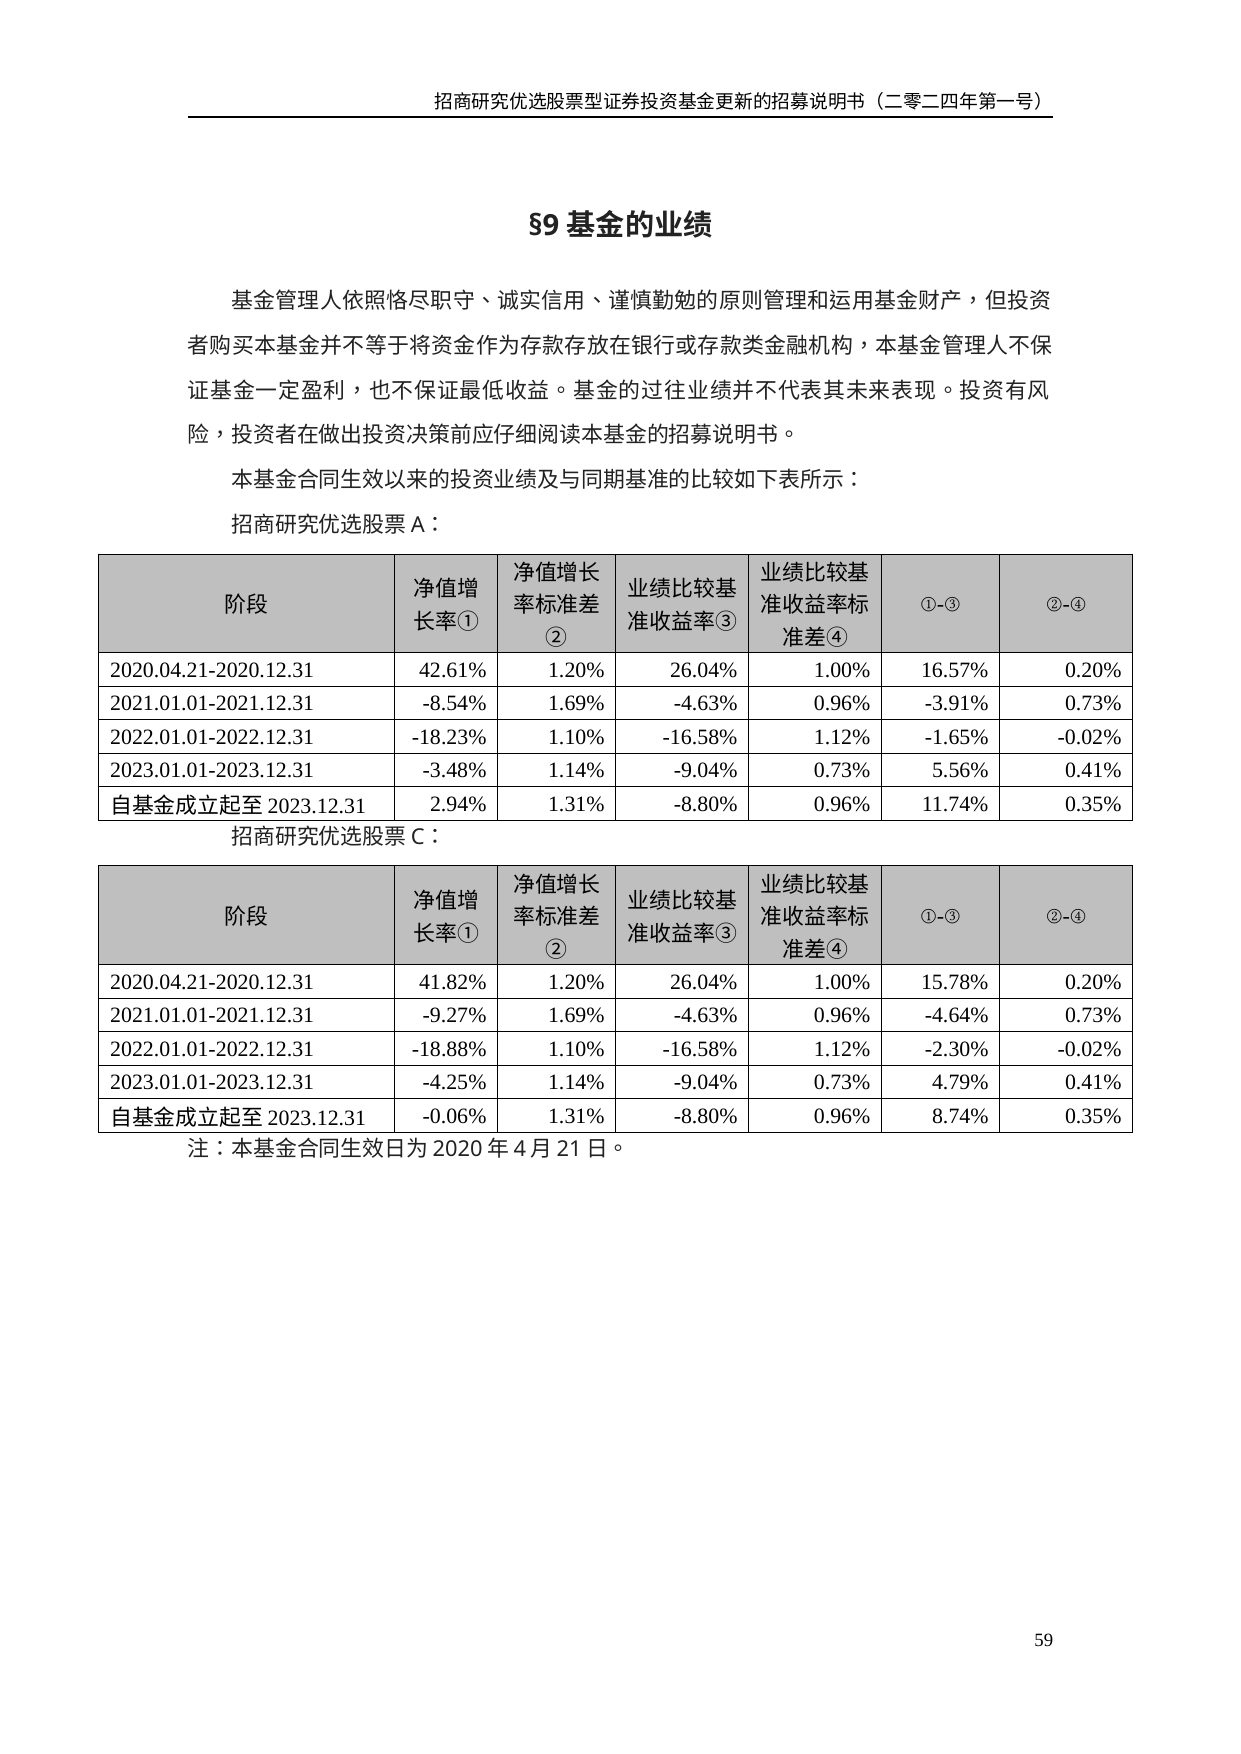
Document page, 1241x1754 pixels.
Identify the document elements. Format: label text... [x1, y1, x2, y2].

table_cell 2023.01.01-2023.12.31 [99, 754, 394, 786]
table_cell 0.20% [1000, 653, 1132, 686]
table_cell -4.25% [395, 1066, 497, 1098]
table_cell 1.14% [498, 1066, 615, 1098]
text 注：本基金合同生效日为2020年4月21日。 [187, 1133, 1053, 1162]
table_cell 1.00% [749, 965, 881, 997]
table_cell -1.65% [882, 720, 999, 753]
table_header 净值增长率标准差② [498, 555, 615, 652]
table_cell -16.58% [616, 1032, 748, 1064]
table_cell 41.82% [395, 965, 497, 997]
table_cell -0.02% [1000, 1032, 1132, 1064]
table_cell -9.27% [395, 999, 497, 1031]
table_cell 2023.01.01-2023.12.31 [99, 1066, 394, 1098]
table_cell -8.80% [616, 787, 748, 820]
table_cell 2020.04.21-2020.12.31 [99, 965, 394, 997]
text 招商研究优选股票A： [187, 509, 1053, 538]
table_cell 16.57% [882, 653, 999, 686]
table_cell -18.88% [395, 1032, 497, 1064]
table_cell 0.96% [749, 1099, 881, 1132]
table_cell 2022.01.01-2022.12.31 [99, 720, 394, 753]
table_cell 11.74% [882, 787, 999, 820]
table_cell 0.35% [1000, 1099, 1132, 1132]
table_cell -0.02% [1000, 720, 1132, 753]
table_cell 0.73% [1000, 999, 1132, 1031]
table_cell -9.04% [616, 754, 748, 786]
table_cell 0.96% [749, 687, 881, 719]
table_cell 2021.01.01-2021.12.31 [99, 687, 394, 719]
table_cell 0.73% [749, 1066, 881, 1098]
table_cell 1.69% [498, 999, 615, 1031]
table_header ①-③ [882, 866, 999, 964]
table_cell 8.74% [882, 1099, 999, 1132]
table_header 净值增长率① [395, 866, 497, 964]
table_cell 0.20% [1000, 965, 1132, 997]
table_cell -16.58% [616, 720, 748, 753]
table_header 业绩比较基准收益率标准差④ [749, 866, 881, 964]
table_cell -4.63% [616, 999, 748, 1031]
table_cell -3.48% [395, 754, 497, 786]
table_header 净值增长率① [395, 555, 497, 652]
table_cell 42.61% [395, 653, 497, 686]
table_header ②-④ [1000, 866, 1132, 964]
text 本基金合同生效以来的投资业绩及与同期基准的比较如下表所示： [187, 464, 1053, 494]
table_cell 1.20% [498, 653, 615, 686]
table_cell 1.31% [498, 787, 615, 820]
table_cell 1.69% [498, 687, 615, 719]
table_cell 0.73% [1000, 687, 1132, 719]
table_cell 5.56% [882, 754, 999, 786]
table_header 业绩比较基准收益率③ [616, 866, 748, 964]
table_header 业绩比较基准收益率标准差④ [749, 555, 881, 652]
table_cell -8.54% [395, 687, 497, 719]
text §9 基金的业绩 [187, 191, 1053, 256]
table_cell 26.04% [616, 965, 748, 997]
table_cell -9.04% [616, 1066, 748, 1098]
table_cell -8.80% [616, 1099, 748, 1132]
table_cell 4.79% [882, 1066, 999, 1098]
table_cell 自基金成立起至2023.12.31 [99, 787, 394, 820]
table_cell 2.94% [395, 787, 497, 820]
table_cell -0.06% [395, 1099, 497, 1132]
table_cell -18.23% [395, 720, 497, 753]
table_cell -4.64% [882, 999, 999, 1031]
table_header 阶段 [99, 866, 394, 964]
table_cell 1.12% [749, 720, 881, 753]
table_cell 26.04% [616, 653, 748, 686]
table_header 阶段 [99, 555, 394, 652]
table_cell 0.96% [749, 787, 881, 820]
table_header 净值增长率标准差② [498, 866, 615, 964]
table_cell 1.14% [498, 754, 615, 786]
table_cell 2022.01.01-2022.12.31 [99, 1032, 394, 1064]
table_cell 1.00% [749, 653, 881, 686]
table_cell 2021.01.01-2021.12.31 [99, 999, 394, 1031]
table_header ②-④ [1000, 555, 1132, 652]
table_cell -2.30% [882, 1032, 999, 1064]
table_cell 1.12% [749, 1032, 881, 1064]
table_cell 0.35% [1000, 787, 1132, 820]
text 招商研究优选股票C： [187, 821, 1053, 851]
table_cell 0.41% [1000, 1066, 1132, 1098]
table_cell 1.31% [498, 1099, 615, 1132]
table_cell 0.96% [749, 999, 881, 1031]
table_cell 1.10% [498, 1032, 615, 1064]
table_cell 1.20% [498, 965, 615, 997]
table_cell 15.78% [882, 965, 999, 997]
table_cell 0.73% [749, 754, 881, 786]
text 基金管理人依照恪尽职守、诚实信用、谨慎勤勉的原则管理和运用基金财产，但投资者购买本基金并不等于将资金作为存款存放在银行或存款类金融机构，本基金管理人不保证基金一定盈利，也不保证最低收益。基金的过往业绩并不代表其未来表现。投资有风险，投资者在做出投资决策前应仔细阅读本基金的招募说明书。 [187, 285, 1053, 449]
table_cell 自基金成立起至2023.12.31 [99, 1099, 394, 1132]
table_cell -3.91% [882, 687, 999, 719]
table_header ①-③ [882, 555, 999, 652]
table_cell 1.10% [498, 720, 615, 753]
table_header 业绩比较基准收益率③ [616, 555, 748, 652]
table_cell -4.63% [616, 687, 748, 719]
table_cell 2020.04.21-2020.12.31 [99, 653, 394, 686]
table_cell 0.41% [1000, 754, 1132, 786]
